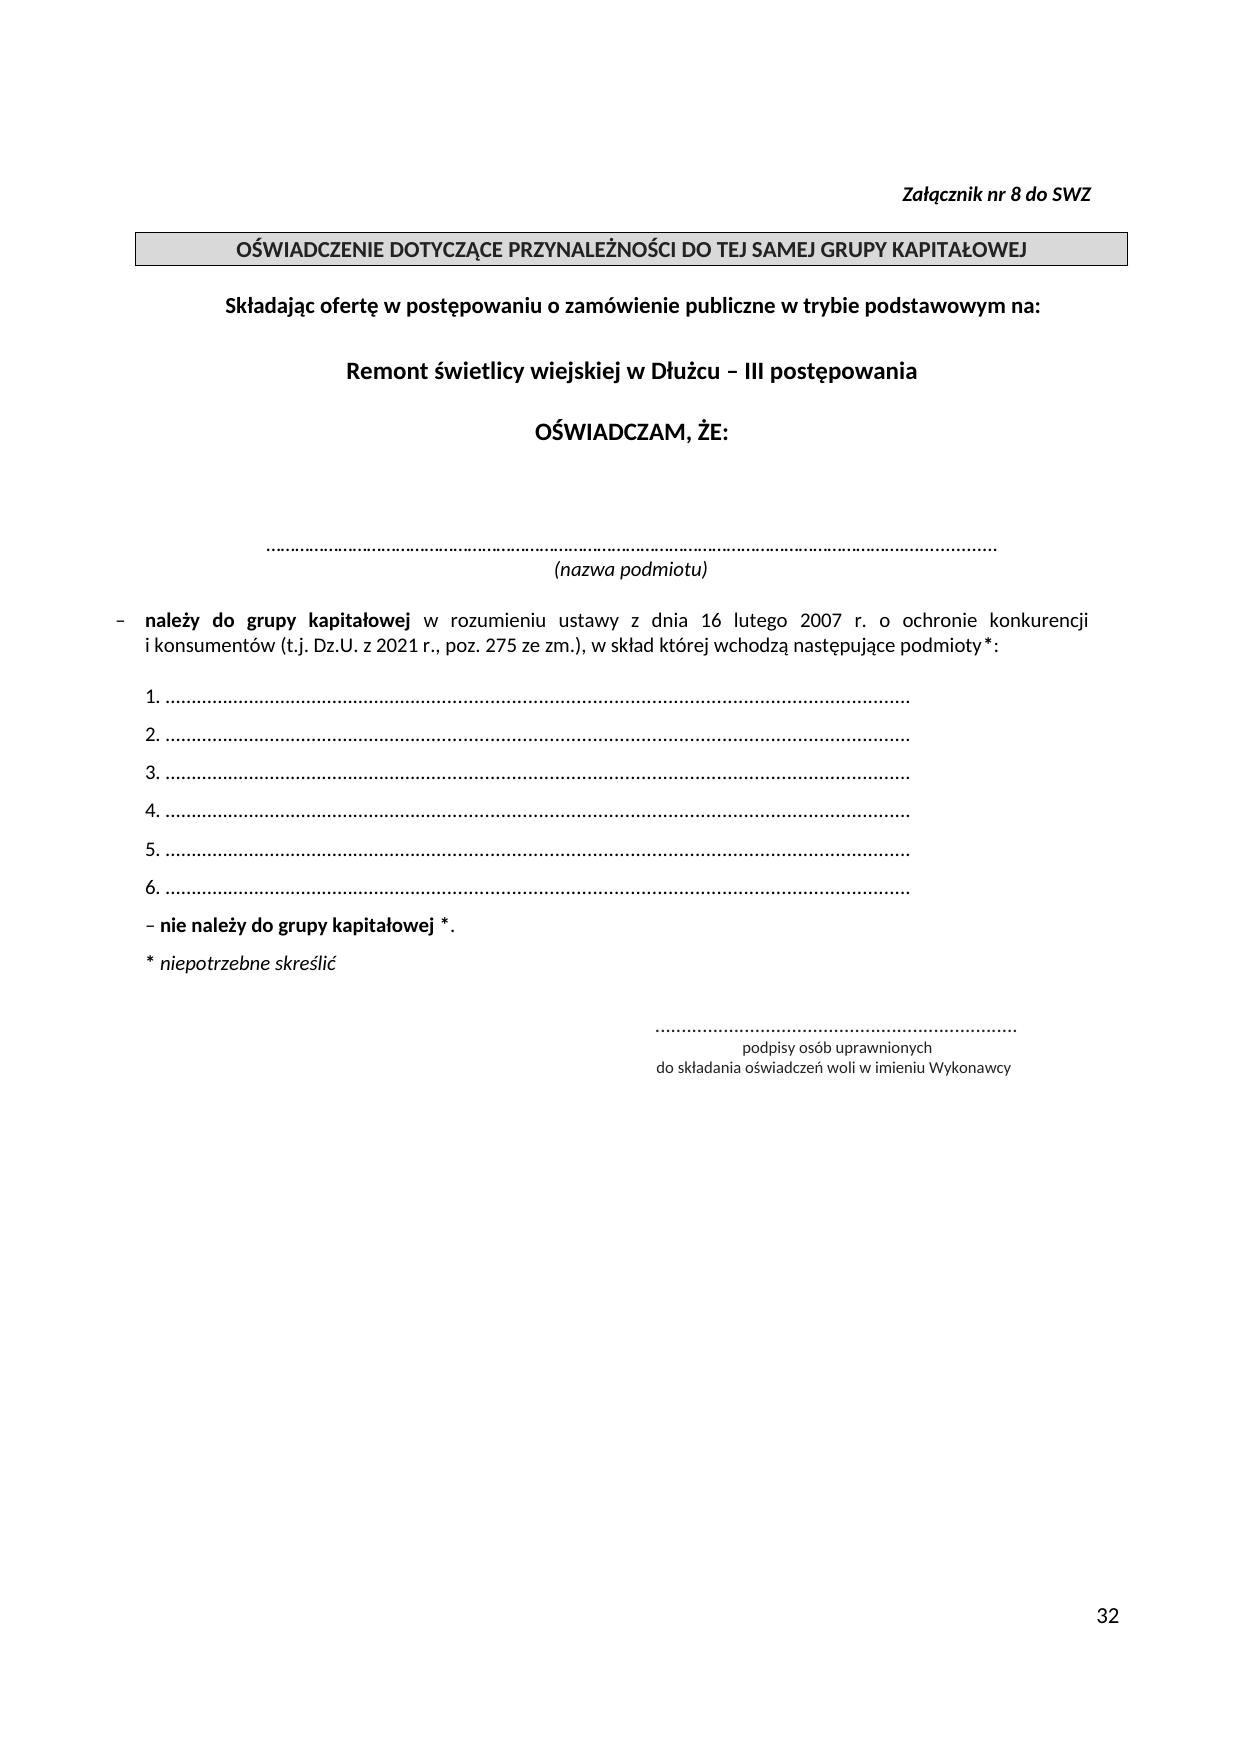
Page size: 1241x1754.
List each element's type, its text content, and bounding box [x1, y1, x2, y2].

text 4. [145, 798, 1119, 823]
text 6. [145, 874, 1119, 899]
text 5. [145, 836, 1119, 861]
text – nie należy do grupy kapitałowej *. [145, 912, 1119, 937]
text 3. [145, 759, 1119, 785]
text OŚWIADCZENIE DOTYCZĄCE PRZYNALEŻNOŚCI DO TEJ SAMEJ GRUPY KAPITAŁOWEJ [136, 233, 1127, 265]
text podpisy osób uprawnionych [145, 1037, 1119, 1058]
text Załącznik nr 8 do SWZ [86, 181, 1093, 206]
text 1. [145, 683, 1119, 709]
text 2. [145, 721, 1119, 747]
text – należy do grupy kapitałowej w rozumieniu ustawy z dnia 16 lutego 2007 r. o ochronie konkurencji i konsumentów (t.j. Dz.U. z 2021 r., poz. 275 ze zm.), w skład której wchodzą następujące podmioty*: [115, 607, 1090, 658]
text Remont świetlicy wiejskiej w Dłużcu – III postępowania [145, 355, 1119, 386]
text * niepotrzebne skreślić [145, 950, 1119, 976]
text do składania oświadczeń woli w imieniu Wykonawcy [145, 1058, 1146, 1078]
text …………………………………………………………………………………………………………………….…............... [145, 531, 1119, 556]
text ..................................................................... [145, 1012, 1119, 1037]
list Składając ofertę w postępowaniu o zamówienie publiczne w trybie podstawowym na: [148, 292, 1119, 319]
text (nazwa podmiotu) [145, 556, 1119, 582]
text OŚWIADCZAM, ŻE: [145, 416, 1119, 447]
